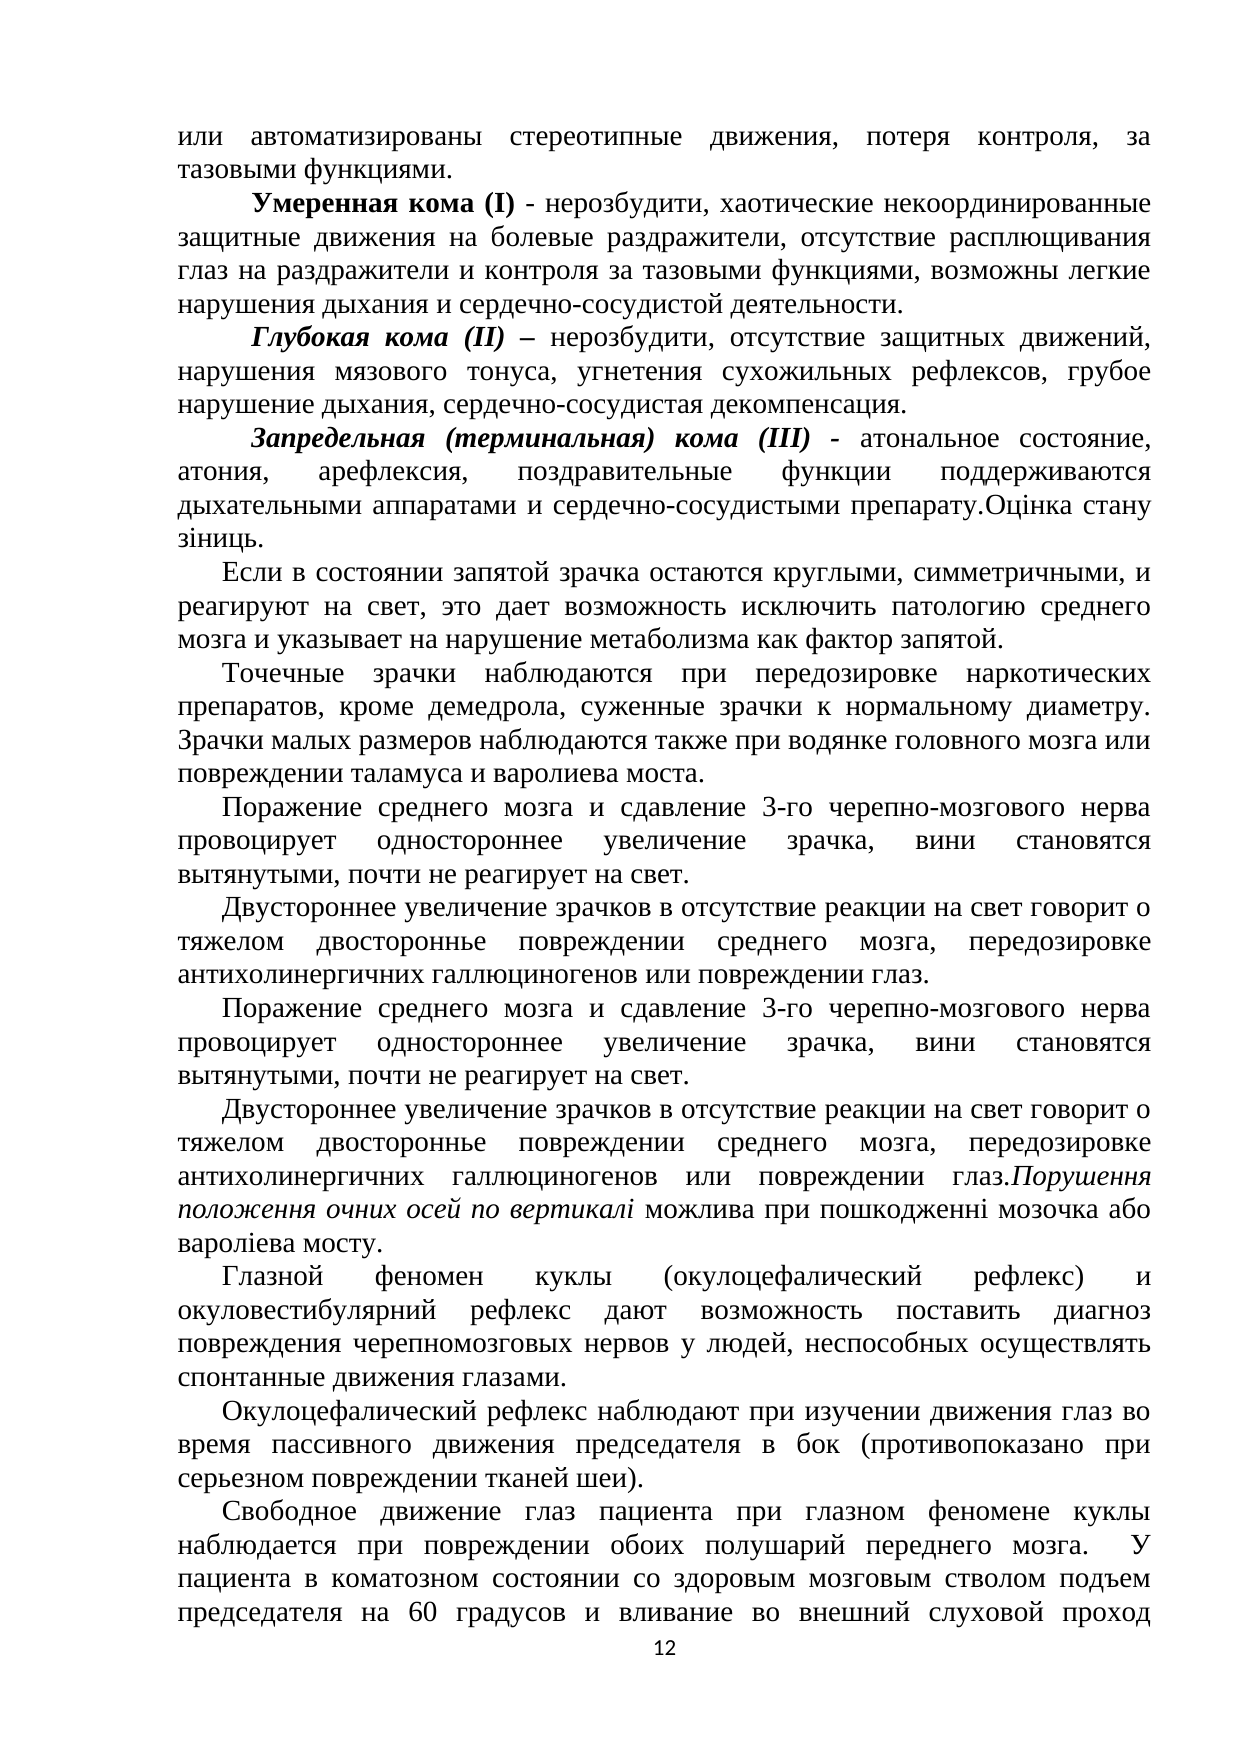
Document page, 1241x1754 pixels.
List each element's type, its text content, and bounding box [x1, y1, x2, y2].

text Двустороннее увеличение зрачков в отсутствие реакции на свет говорит о тяжелом двостороннье повреждении среднего мозга, передозировке антихолинергичних галлюциногенов или повреждении глаз. [177, 889, 1152, 990]
text Двустороннее увеличение зрачков в отсутствие реакции на свет говорит о тяжелом двостороннье повреждении среднего мозга, передозировке антихолинергичних галлюциногенов или повреждении глаз.Порушення положення очних осей по вертикалі можлива при пошкодженні мозочка або вароліева мосту. [177, 1091, 1152, 1258]
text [177, 1493, 1152, 1627]
text Запредельная (терминальная) кома (III) - атональное состояние, атония, арефлексия, поздравительные функции поддерживаются дыхательными аппаратами и сердечно-сосудистыми препарату.Оцінка стану зіниць. [177, 420, 1152, 554]
text Окулоцефалический рефлекс наблюдают при изучении движения глаз во время пассивного движения председателя в бок (противопоказано при серьезном повреждении тканей шеи). [177, 1393, 1152, 1493]
text Поражение среднего мозга и сдавление 3-го черепно-мозгового нерва провоцирует одностороннее увеличение зрачка, вини становятся вытянутыми, почти не реагирует на свет. [177, 789, 1152, 889]
text Глубокая кома (II) – нерозбудити, отсутствие защитных движений, нарушения мязового тонуса, угнетения сухожильных рефлексов, грубое нарушение дыхания, сердечно-сосудистая декомпенсация. [177, 319, 1152, 420]
text Глазной феномен куклы (окулоцефалический рефлекс) и окуловестибулярний рефлекс дают возможность поставить диагноз повреждения черепномозговых нервов у людей, неспособных осуществлять спонтанные движения глазами. [177, 1258, 1152, 1393]
text Если в состоянии запятой зрачка остаются круглыми, симметричными, и реагируют на свет, это дает возможность исключить патологию среднего мозга и указывает на нарушение метаболизма как фактор запятой. [177, 554, 1152, 655]
text Умеренная кома (I) - нерозбудити, хаотические некоординированные защитные движения на болевые раздражители, отсутствие расплющивания глаз на раздражители и контроля за тазовыми функциями, возможны легкие нарушения дыхания и сердечно-сосудистой деятельности. [177, 185, 1152, 319]
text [177, 118, 1152, 185]
text Точечные зрачки наблюдаются при передозировке наркотических препаратов, кроме демедрола, суженные зрачки к нормальному диаметру. Зрачки малых размеров наблюдаются также при водянке головного мозга или повреждении таламуса и варолиева моста. [177, 655, 1152, 789]
text Поражение среднего мозга и сдавление 3-го черепно-мозгового нерва провоцирует одностороннее увеличение зрачка, вини становятся вытянутыми, почти не реагирует на свет. [177, 990, 1152, 1091]
